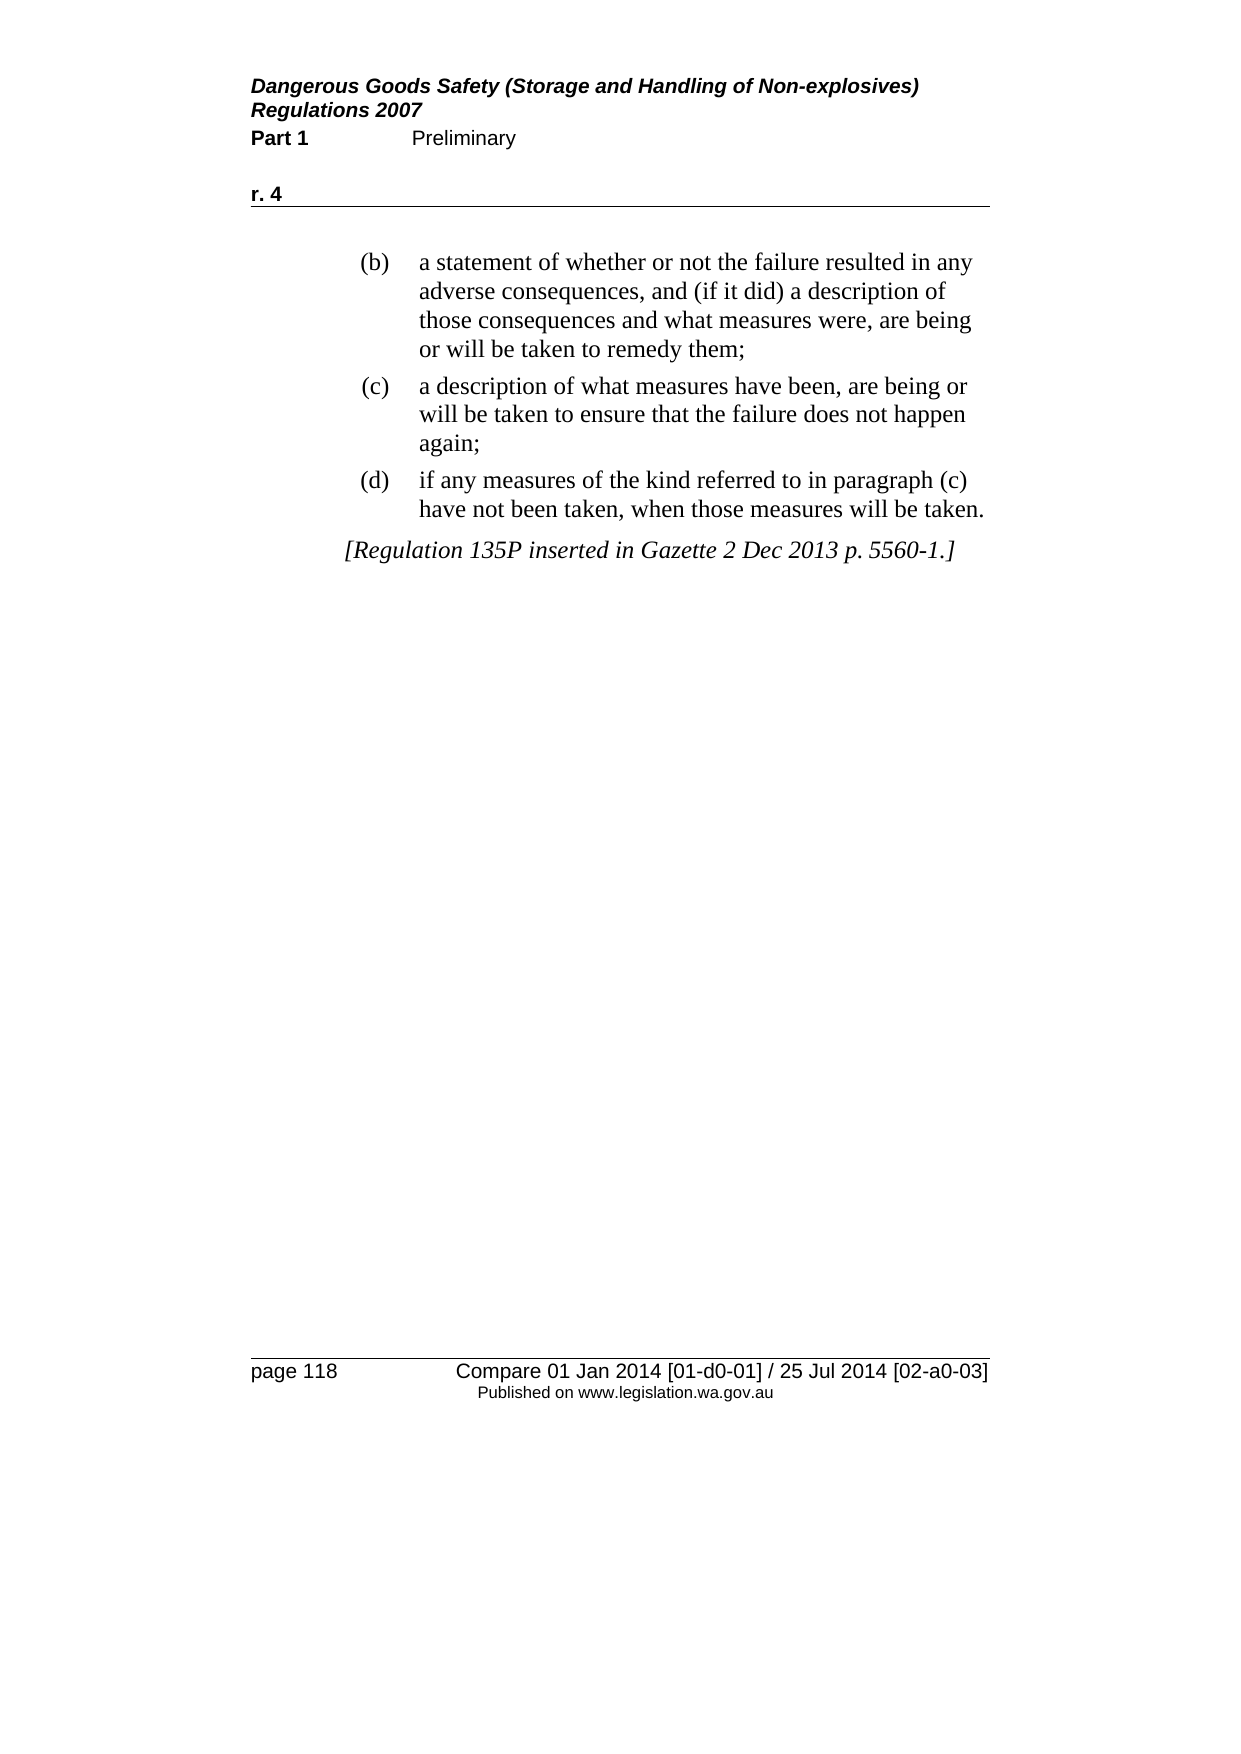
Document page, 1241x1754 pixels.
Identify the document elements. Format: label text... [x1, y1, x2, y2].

text (d) if any measures of the kind referred to in paragraph (c) have not been taken, when those measures will be taken. [251, 465, 990, 523]
text (c) a description of what measures have been, are being or will be taken to ensure that the failure does not happen again; [251, 371, 990, 457]
text (b) a statement of whether or not the failure resulted in any adverse consequences, and (if it did) a description of those consequences and what measures were, are being or will be taken to remedy them; [251, 247, 990, 362]
text [Regulation 135P inserted in Gazette 2 Dec 2013 p. 5560-1.] [251, 535, 990, 564]
